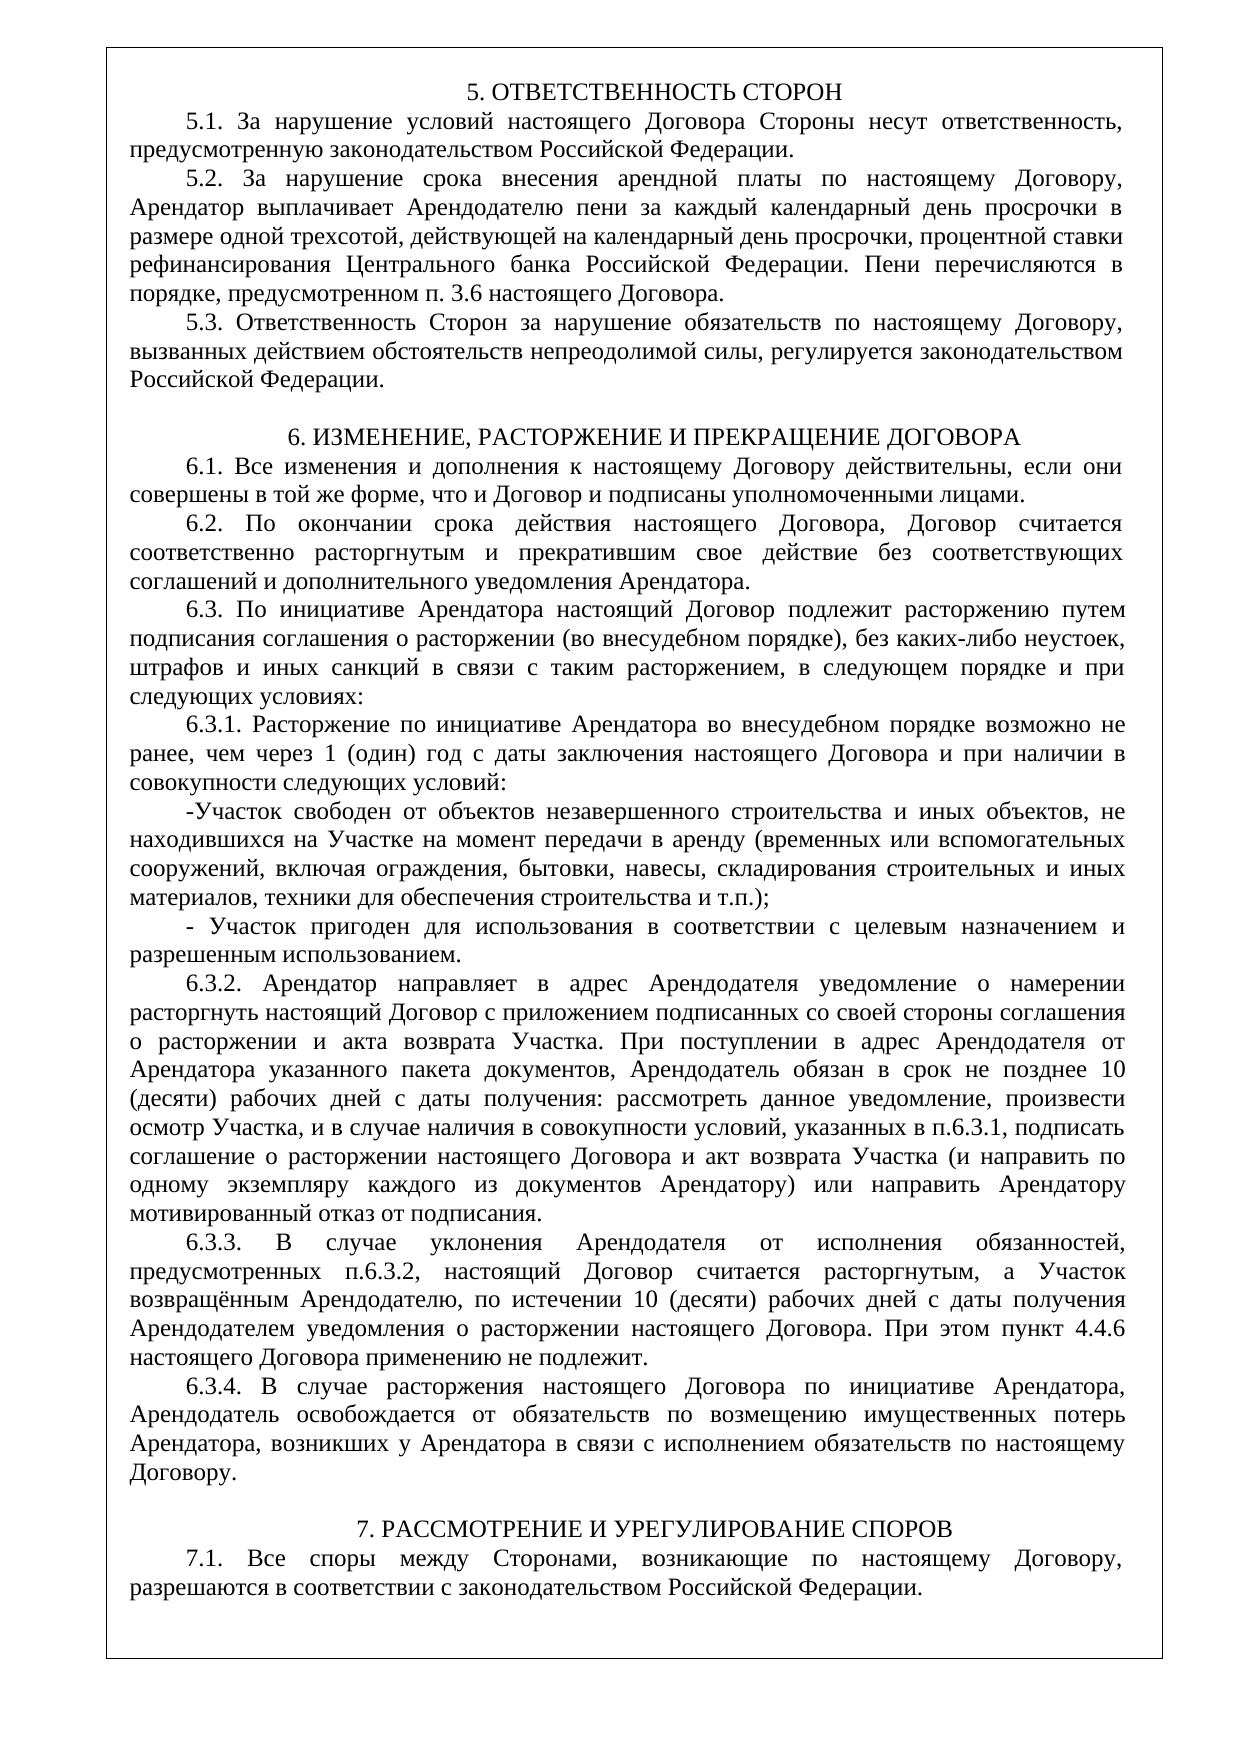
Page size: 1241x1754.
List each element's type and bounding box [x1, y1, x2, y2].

table_header [107, 48, 1162, 1658]
